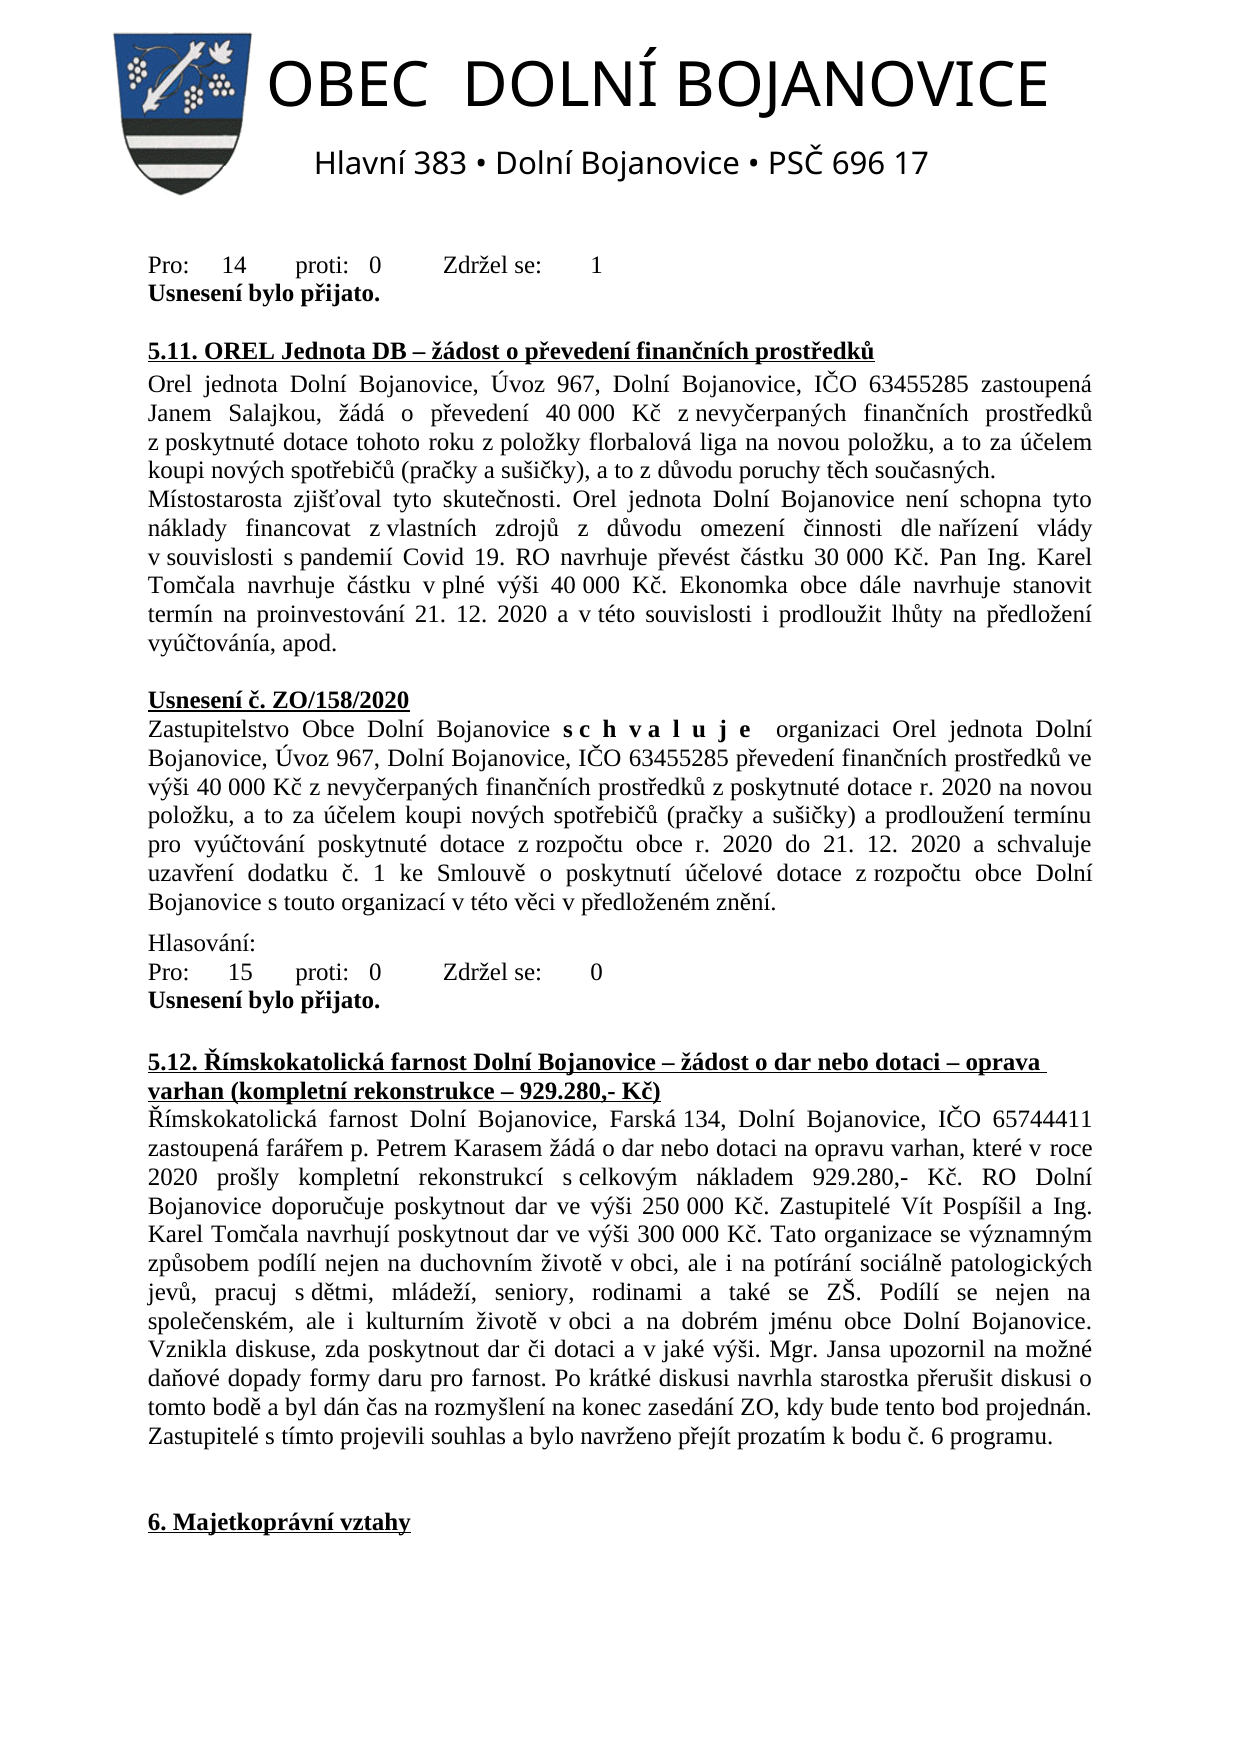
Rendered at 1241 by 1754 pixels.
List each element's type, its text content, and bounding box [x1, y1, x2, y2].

text 5.12. Římskokatolická farnost Dolní Bojanovice – žádost o dar nebo dotaci – oprava varhan (kompletní rekonstrukce – 929.280,- Kč) [148, 1047, 1093, 1104]
text Usnesení bylo přijato. [148, 278, 1093, 307]
text 6. Majetkoprávní vztahy [148, 1507, 1093, 1536]
text Pro: 15 proti: 0 Zdržel se: 0 [148, 957, 1093, 985]
text Hlasování: [148, 928, 1093, 957]
picture [110, 28, 255, 198]
text Římskokatolická farnost Dolní Bojanovice, Farská 134, Dolní Bojanovice, IČO 65744411 zastoupená farářem p. Petrem Karasem žádá o dar nebo dotaci na opravu varhan, které v roce 2020 prošly kompletní rekonstrukcí s celkovým nákladem 929.280,- Kč. RO Dolní Bojanovice doporučuje poskytnout dar ve výši 250 000 Kč. Zastupitelé Vít Pospíšil a Ing. Karel Tomčala navrhují poskytnout dar ve výši 300 000 Kč. Tato organizace se významným způsobem podílí nejen na duchovním životě v obci, ale i na potírání sociálně patologických jevů, pracuj s dětmi, mládeží, seniory, rodinami a také se ZŠ. Podílí se nejen na společenském, ale i kulturním životě v obci a na dobrém jménu obce Dolní Bojanovice. Vznikla diskuse, zda poskytnout dar či dotaci a v jaké výši. Mgr. Jansa upozornil na možné daňové dopady formy daru pro farnost. Po krátké diskusi navrhla starostka přerušit diskusi o tomto bodě a byl dán čas na rozmyšlení na konec zasedání ZO, kdy bude tento bod projednán. Zastupitelé s tímto projevili souhlas a bylo navrženo přejít prozatím k bodu č. 6 programu. [148, 1104, 1093, 1449]
text Pro: 14 proti: 0 Zdržel se: 1 [148, 250, 1093, 278]
text Místostarosta zjišťoval tyto skutečnosti. Orel jednota Dolní Bojanovice není schopna tyto náklady financovat z vlastních zdrojů z důvodu omezení činnosti dle nařízení vlády v souvislosti s pandemií Covid 19. RO navrhuje převést částku 30 000 Kč. Pan Ing. Karel Tomčala navrhuje částku v plné výši 40 000 Kč. Ekonomka obce dále navrhuje stanovit termín na proinvestování 21. 12. 2020 a v této souvislosti i prodloužit lhůty na předložení vyúčtovánía, apod. [148, 484, 1093, 657]
text Usnesení bylo přijato. [148, 985, 1093, 1014]
text Usnesení č. ZO/158/2020 [148, 685, 1123, 714]
text Orel jednota Dolní Bojanovice, Úvoz 967, Dolní Bojanovice, IČO 63455285 zastoupená Janem Salajkou, žádá o převedení 40 000 Kč z nevyčerpaných finančních prostředků z poskytnuté dotace tohoto roku z položky florbalová liga na novou položku, a to za účelem koupi nových spotřebičů (pračky a sušičky), a to z důvodu poruchy těch současných. [148, 369, 1093, 484]
text Zastupitelstvo Obce Dolní Bojanovice s c h v a l u j e organizaci Orel jednota Dolní Bojanovice, Úvoz 967, Dolní Bojanovice, IČO 63455285 převedení finančních prostředků ve výši 40 000 Kč z nevyčerpaných finančních prostředků z poskytnuté dotace r. 2020 na novou položku, a to za účelem koupi nových spotřebičů (pračky a sušičky) a prodloužení termínu pro vyúčtování poskytnuté dotace z rozpočtu obce r. 2020 do 21. 12. 2020 a schvaluje uzavření dodatku č. 1 ke Smlouvě o poskytnutí účelové dotace z rozpočtu obce Dolní Bojanovice s touto organizací v této věci v předloženém znění. [148, 714, 1093, 915]
text 5.11. OREL Jednota DB – žádost o převedení finančních prostředků [148, 336, 1093, 365]
